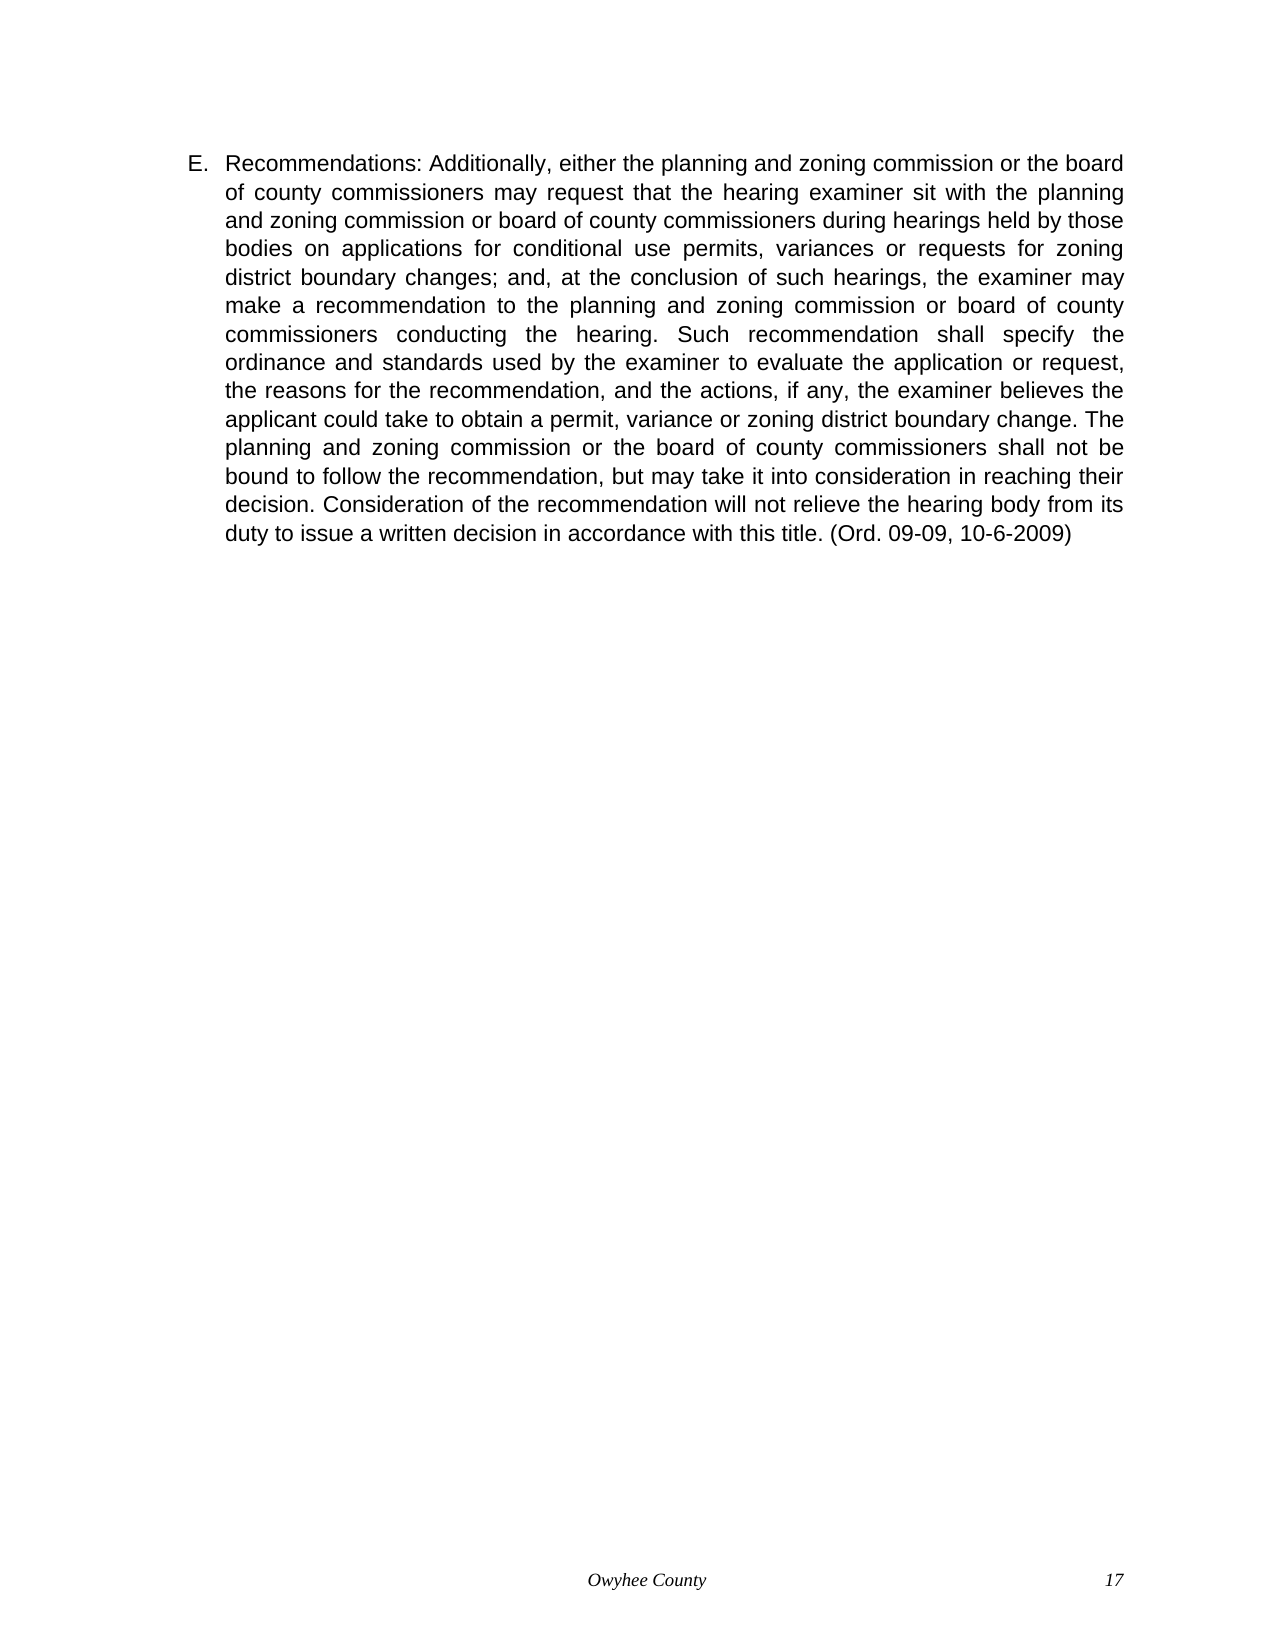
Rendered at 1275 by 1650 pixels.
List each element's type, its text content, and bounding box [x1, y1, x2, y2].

list Recommendations: Additionally, either the planning and zoning commission or the board of county commissioners may request that the hearing examiner sit with the planning and zoning commission or board of county commissioners during hearings held by those bodies on applications for conditional use permits, variances or requests for zoning district boundary changes; and, at the conclusion of such hearings, the examiner may make a recommendation to the planning and zoning commission or board of county commissioners conducting the hearing. Such recommendation shall specify the ordinance and standards used by the examiner to evaluate the application or request, the reasons for the recommendation, and the actions, if any, the examiner believes the applicant could take to obtain a permit, variance or zoning district boundary change. The planning and zoning commission or the board of county commissioners shall not be bound to follow the recommendation, but may take it into consideration in reaching their decision. Consideration of the recommendation will not relieve the hearing body from its duty to issue a written decision in accordance with this title. (Ord. 09-09, 10-6-2009) [187, 150, 1125, 546]
